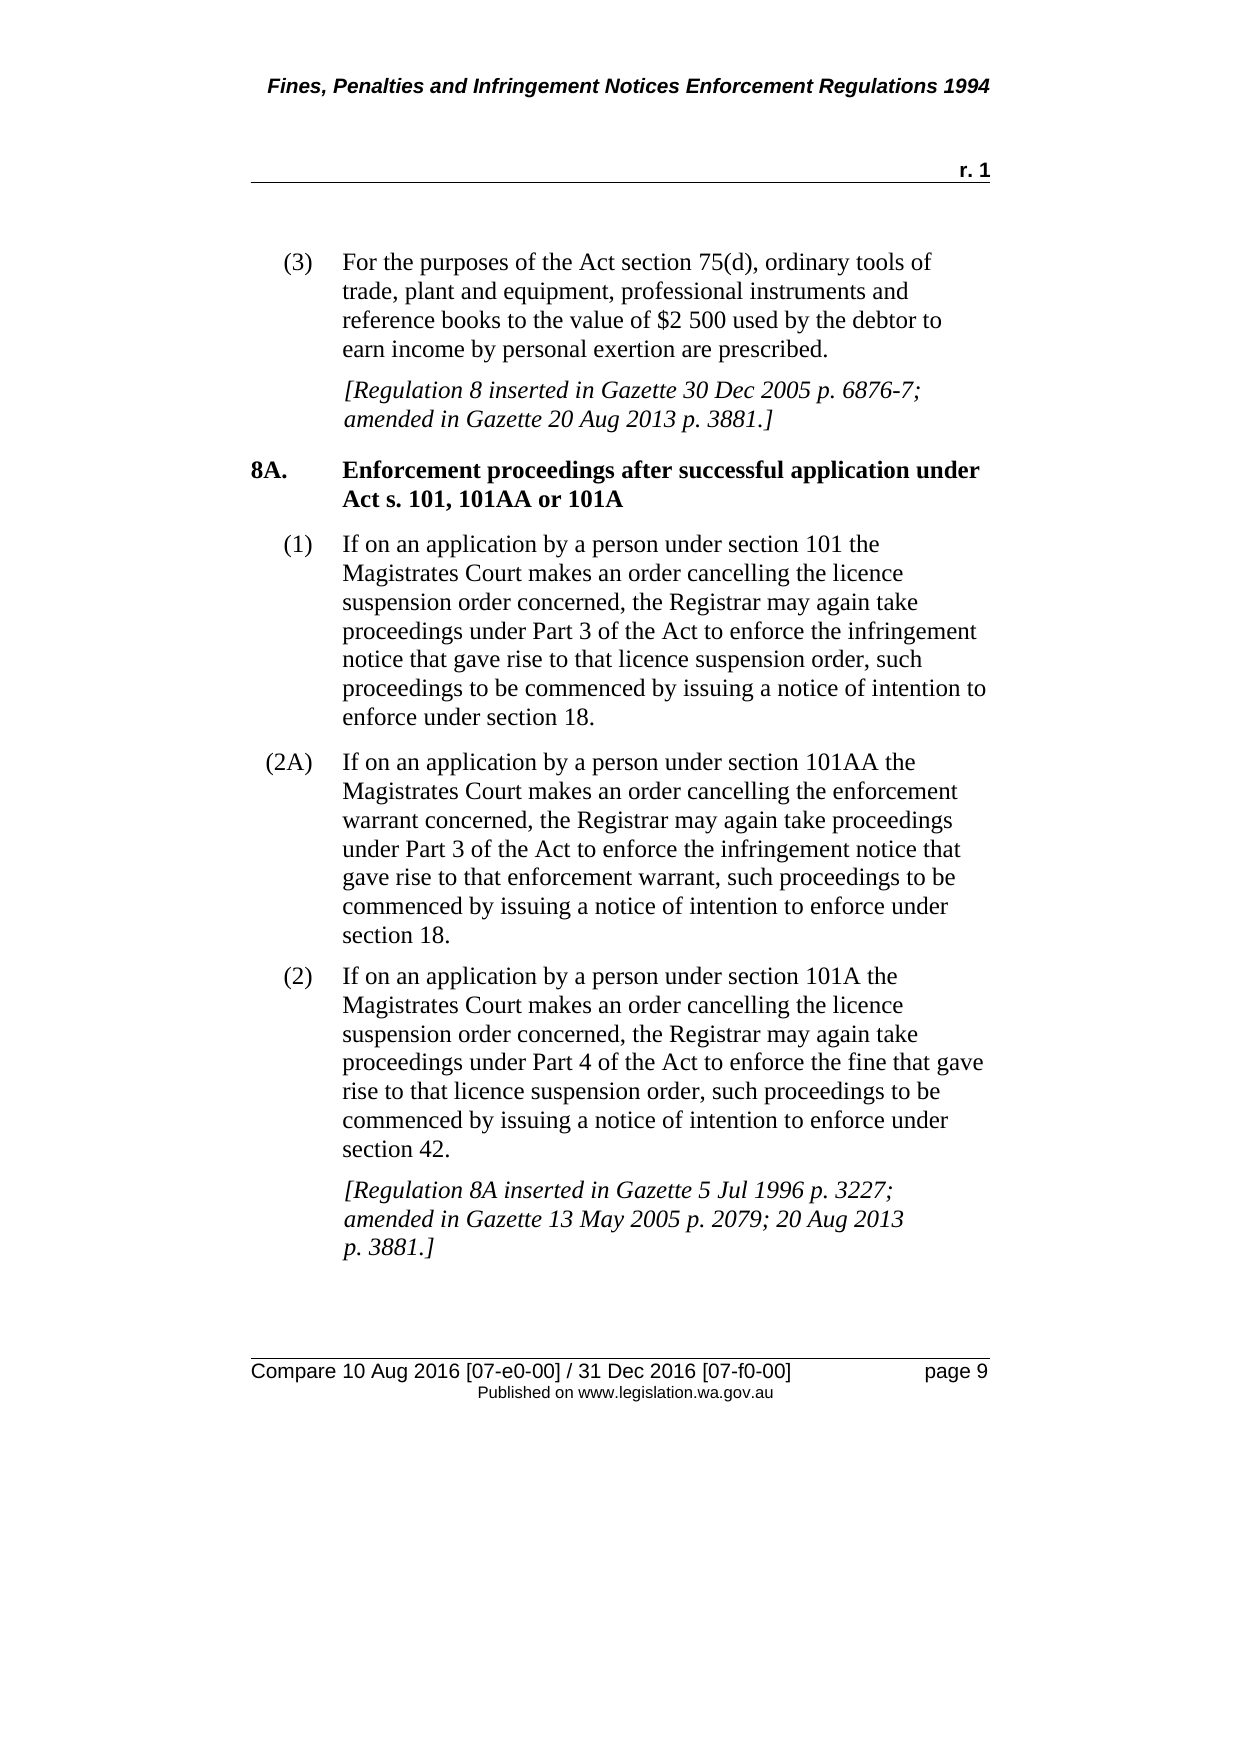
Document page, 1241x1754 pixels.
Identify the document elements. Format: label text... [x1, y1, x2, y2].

text (2) If on an application by a person under section 101A the Magistrates Court makes an order cancelling the licence suspension order concerned, the Registrar may again take proceedings under Part 4 of the Act to enforce the fine that gave rise to that licence suspension order, such proceedings to be commenced by issuing a notice of intention to enforce under section 42. [251, 961, 990, 1162]
text (3) For the purposes of the Act section 75(d), ordinary tools of trade, plant and equipment, professional instruments and reference books to the value of $2 500 used by the debtor to earn income by personal exertion are prescribed. [251, 247, 990, 362]
text [Regulation 8A inserted in Gazette 5 Jul 1996 p. 3227; amended in Gazette 13 May 2005 p. 2079; 20 Aug 2013 p. 3881.] [251, 1175, 990, 1261]
text (1) If on an application by a person under section 101 the Magistrates Court makes an order cancelling the licence suspension order concerned, the Registrar may again take proceedings under Part 3 of the Act to enforce the infringement notice that gave rise to that licence suspension order, such proceedings to be commenced by issuing a notice of intention to enforce under section 18. [251, 529, 990, 731]
text [Regulation 8 inserted in Gazette 30 Dec 2005 p. 6876-7; amended in Gazette 20 Aug 2013 p. 3881.] [251, 375, 990, 432]
subtitle 8A. Enforcement proceedings after successful application under Act s. 101, 101AA or 101A [251, 455, 990, 513]
text (2A) If on an application by a person under section 101AA the Magistrates Court makes an order cancelling the enforcement warrant concerned, the Registrar may again take proceedings under Part 3 of the Act to enforce the infringement notice that gave rise to that enforcement warrant, such proceedings to be commenced by issuing a notice of intention to enforce under section 18. [251, 747, 990, 949]
